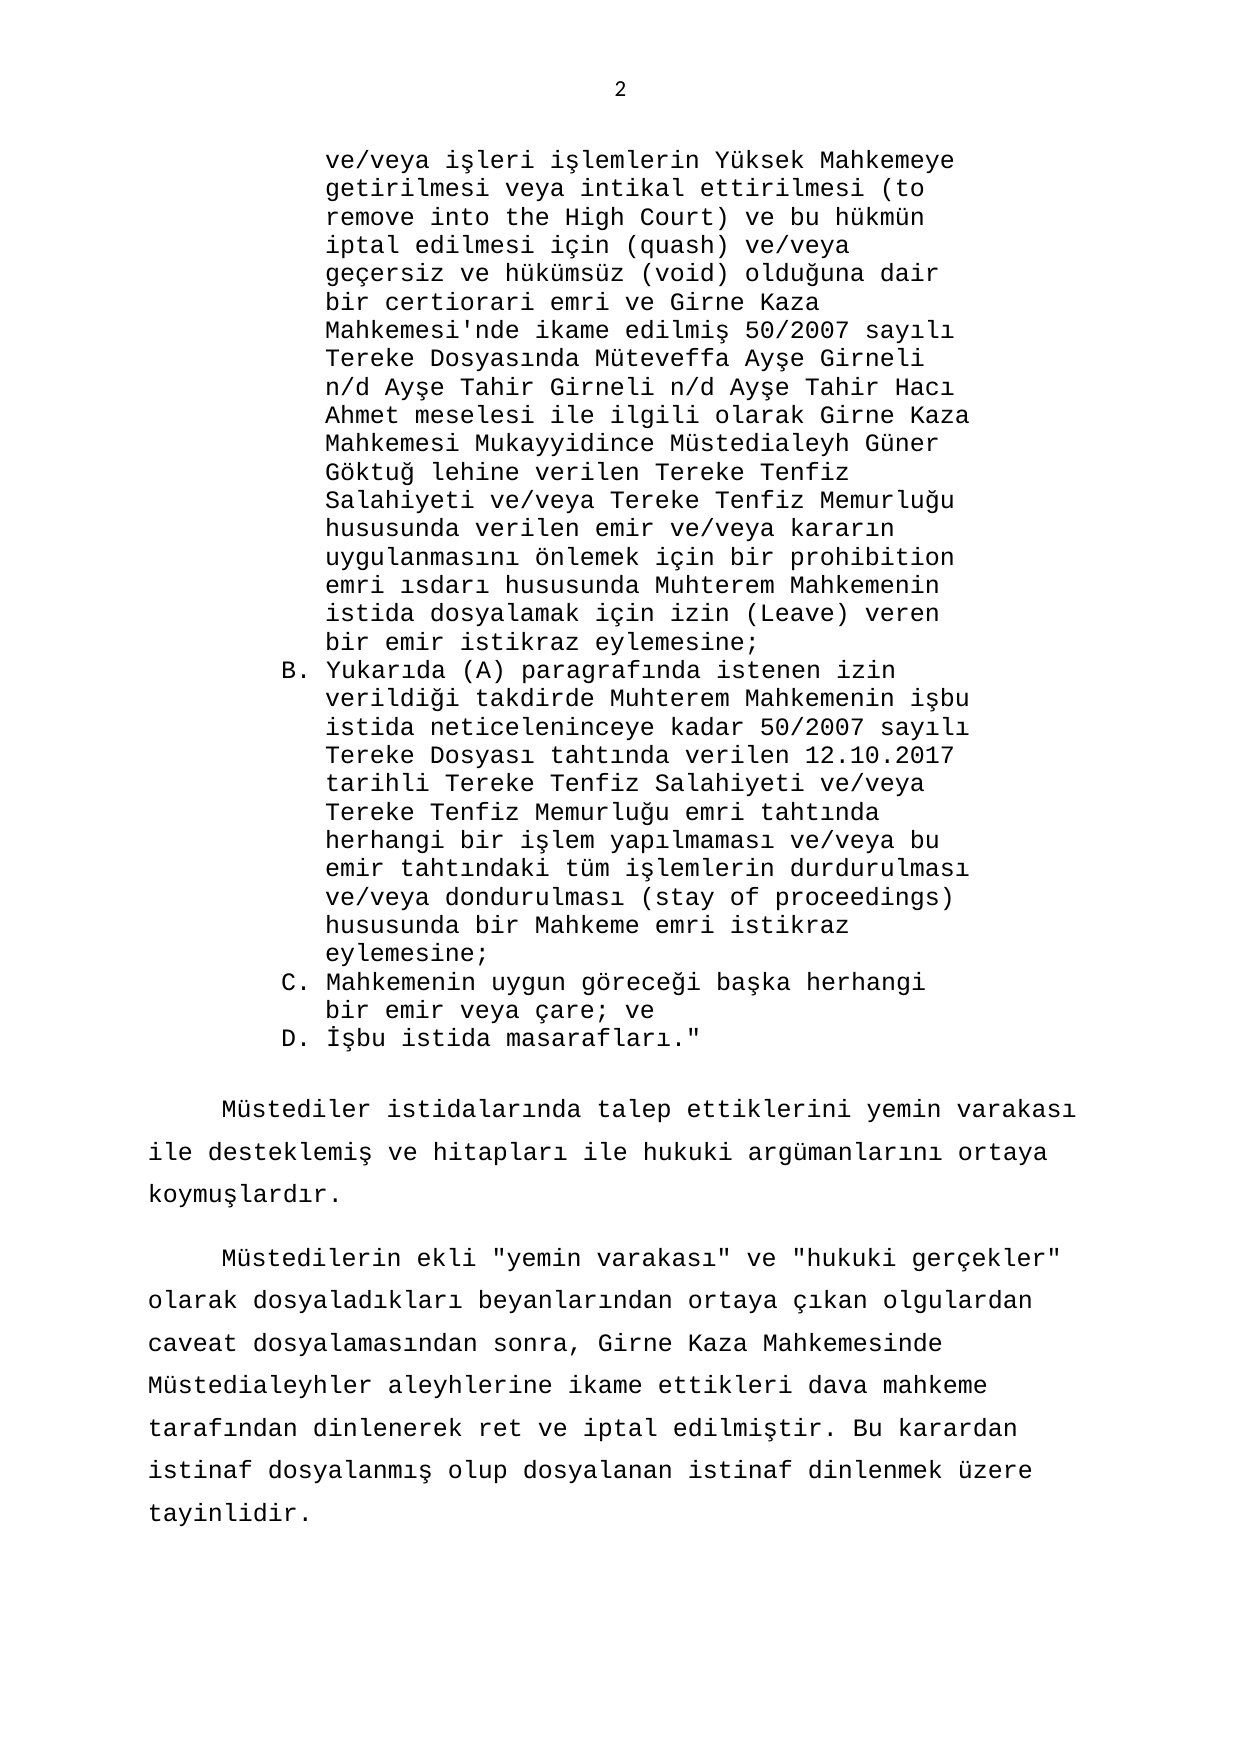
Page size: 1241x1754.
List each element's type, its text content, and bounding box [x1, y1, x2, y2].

text Müstediler istidalarında talep ettiklerini yemin varakası ile desteklemiş ve hitapları ile hukuki argümanlarını ortaya koymuşlardır. [148, 1097, 1093, 1210]
text D. İşbu istida masarafları." [266, 1026, 974, 1054]
text C. Mahkemenin uygun göreceği başka herhangi bir emir veya çare; ve [266, 969, 974, 1026]
text Müstedilerin ekli "yemin varakası" ve "hukuki gerçekler" olarak dosyaladıkları beyanlarından ortaya çıkan olgulardan caveat dosyalamasından sonra, Girne Kaza Mahkemesinde Müstedialeyhler aleyhlerine ikame ettikleri dava mahkeme tarafından dinlenerek ret ve iptal edilmiştir. Bu karardan istinaf dosyalanmış olup dosyalanan istinaf dinlenmek üzere tayinlidir. [148, 1245, 1093, 1528]
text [266, 148, 974, 658]
text B. Yukarıda (A) paragrafında istenen izin verildiği takdirde Muhterem Mahkemenin işbu istida neticeleninceye kadar 50/2007 sayılı Tereke Dosyası tahtında verilen 12.10.2017 tarihli Tereke Tenfiz Salahiyeti ve/veya Tereke Tenfiz Memurluğu emri tahtında herhangi bir işlem yapılmaması ve/veya bu emir tahtındaki tüm işlemlerin durdurulması ve/veya dondurulması (stay of proceedings) hususunda bir Mahkeme emri istikraz eylemesine; [266, 658, 974, 969]
